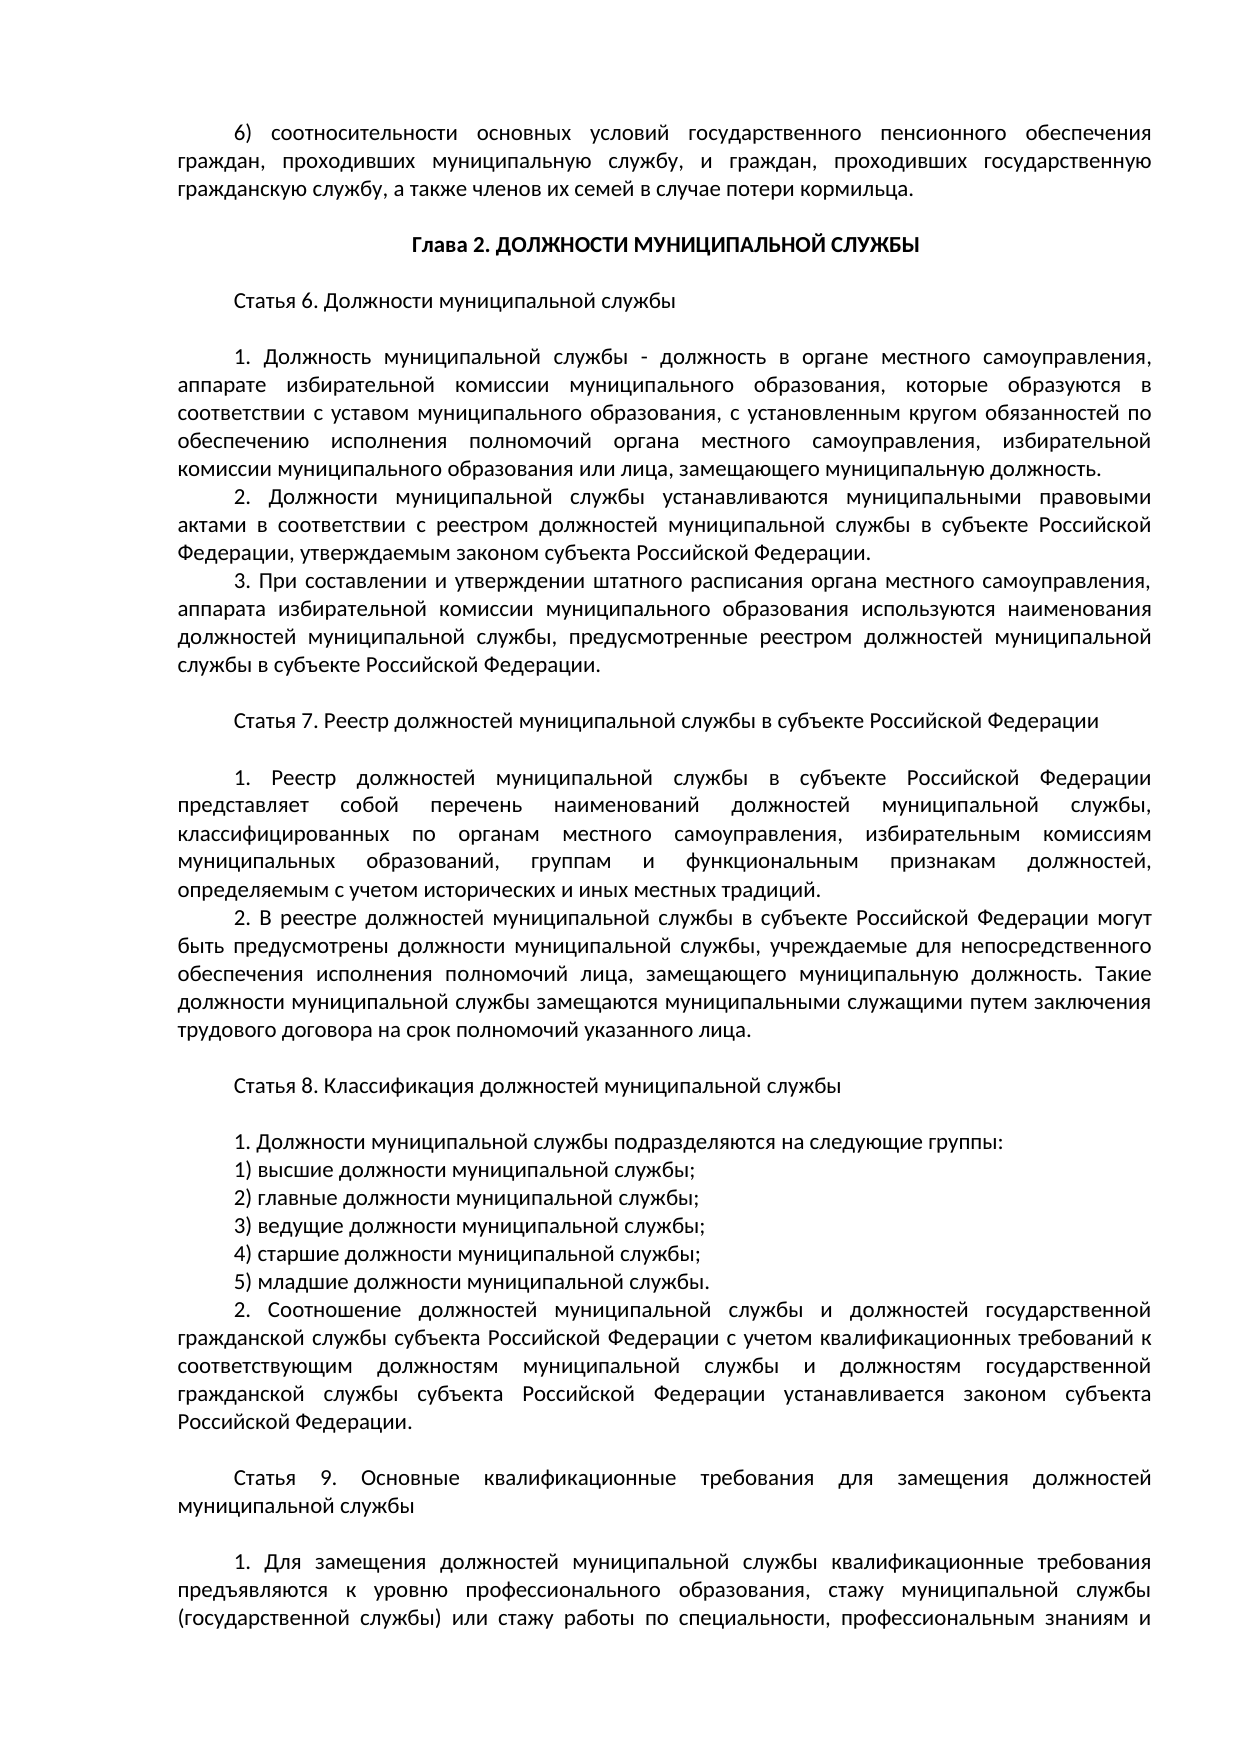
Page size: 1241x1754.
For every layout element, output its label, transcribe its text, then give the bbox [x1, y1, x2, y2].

text 1. Должность муниципальной службы - должность в органе местного самоуправления, аппарате избирательной комиссии муниципального образования, которые образуются в соответствии с уставом муниципального образования, с установленным кругом обязанностей по обеспечению исполнения полномочий органа местного самоуправления, избирательной комиссии муниципального образования или лица, замещающего муниципальную должность. [177, 342, 1152, 482]
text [177, 1547, 1152, 1631]
text Глава 2. ДОЛЖНОСТИ МУНИЦИПАЛЬНОЙ СЛУЖБЫ [177, 230, 1152, 258]
text 2. Соотношение должностей муниципальной службы и должностей государственной гражданской службы субъекта Российской Федерации с учетом квалификационных требований к соответствующим должностям муниципальной службы и должностям государственной гражданской службы субъекта Российской Федерации устанавливается законом субъекта Российской Федерации. [177, 1295, 1152, 1435]
text 1) высшие должности муниципальной службы; [177, 1155, 1152, 1183]
text 3. При составлении и утверждении штатного расписания органа местного самоуправления, аппарата избирательной комиссии муниципального образования используются наименования должностей муниципальной службы, предусмотренные реестром должностей муниципальной службы в субъекте Российской Федерации. [177, 566, 1152, 678]
text 4) старшие должности муниципальной службы; [177, 1239, 1152, 1267]
text 1. Реестр должностей муниципальной службы в субъекте Российской Федерации представляет собой перечень наименований должностей муниципальной службы, классифицированных по органам местного самоуправления, избирательным комиссиям муниципальных образований, группам и функциональным признакам должностей, определяемым с учетом исторических и иных местных традиций. [177, 763, 1152, 903]
text Статья 6. Должности муниципальной службы [177, 286, 1152, 314]
text 5) младшие должности муниципальной службы. [177, 1267, 1152, 1295]
text 2. В реестре должностей муниципальной службы в субъекте Российской Федерации могут быть предусмотрены должности муниципальной службы, учреждаемые для непосредственного обеспечения исполнения полномочий лица, замещающего муниципальную должность. Такие должности муниципальной службы замещаются муниципальными служащими путем заключения трудового договора на срок полномочий указанного лица. [177, 903, 1152, 1043]
text 2) главные должности муниципальной службы; [177, 1183, 1152, 1211]
text Статья 7. Реестр должностей муниципальной службы в субъекте Российской Федерации [177, 707, 1152, 734]
text 3) ведущие должности муниципальной службы; [177, 1211, 1152, 1239]
text 1. Должности муниципальной службы подразделяются на следующие группы: [177, 1127, 1152, 1155]
text 6) соотносительности основных условий государственного пенсионного обеспечения граждан, проходивших муниципальную службу, и граждан, проходивших государственную гражданскую службу, а также членов их семей в случае потери кормильца. [177, 118, 1152, 202]
text 2. Должности муниципальной службы устанавливаются муниципальными правовыми актами в соответствии с реестром должностей муниципальной службы в субъекте Российской Федерации, утверждаемым законом субъекта Российской Федерации. [177, 482, 1152, 566]
text Статья 9. Основные квалификационные требования для замещения должностей муниципальной службы [177, 1463, 1152, 1519]
text Статья 8. Классификация должностей муниципальной службы [177, 1071, 1152, 1099]
